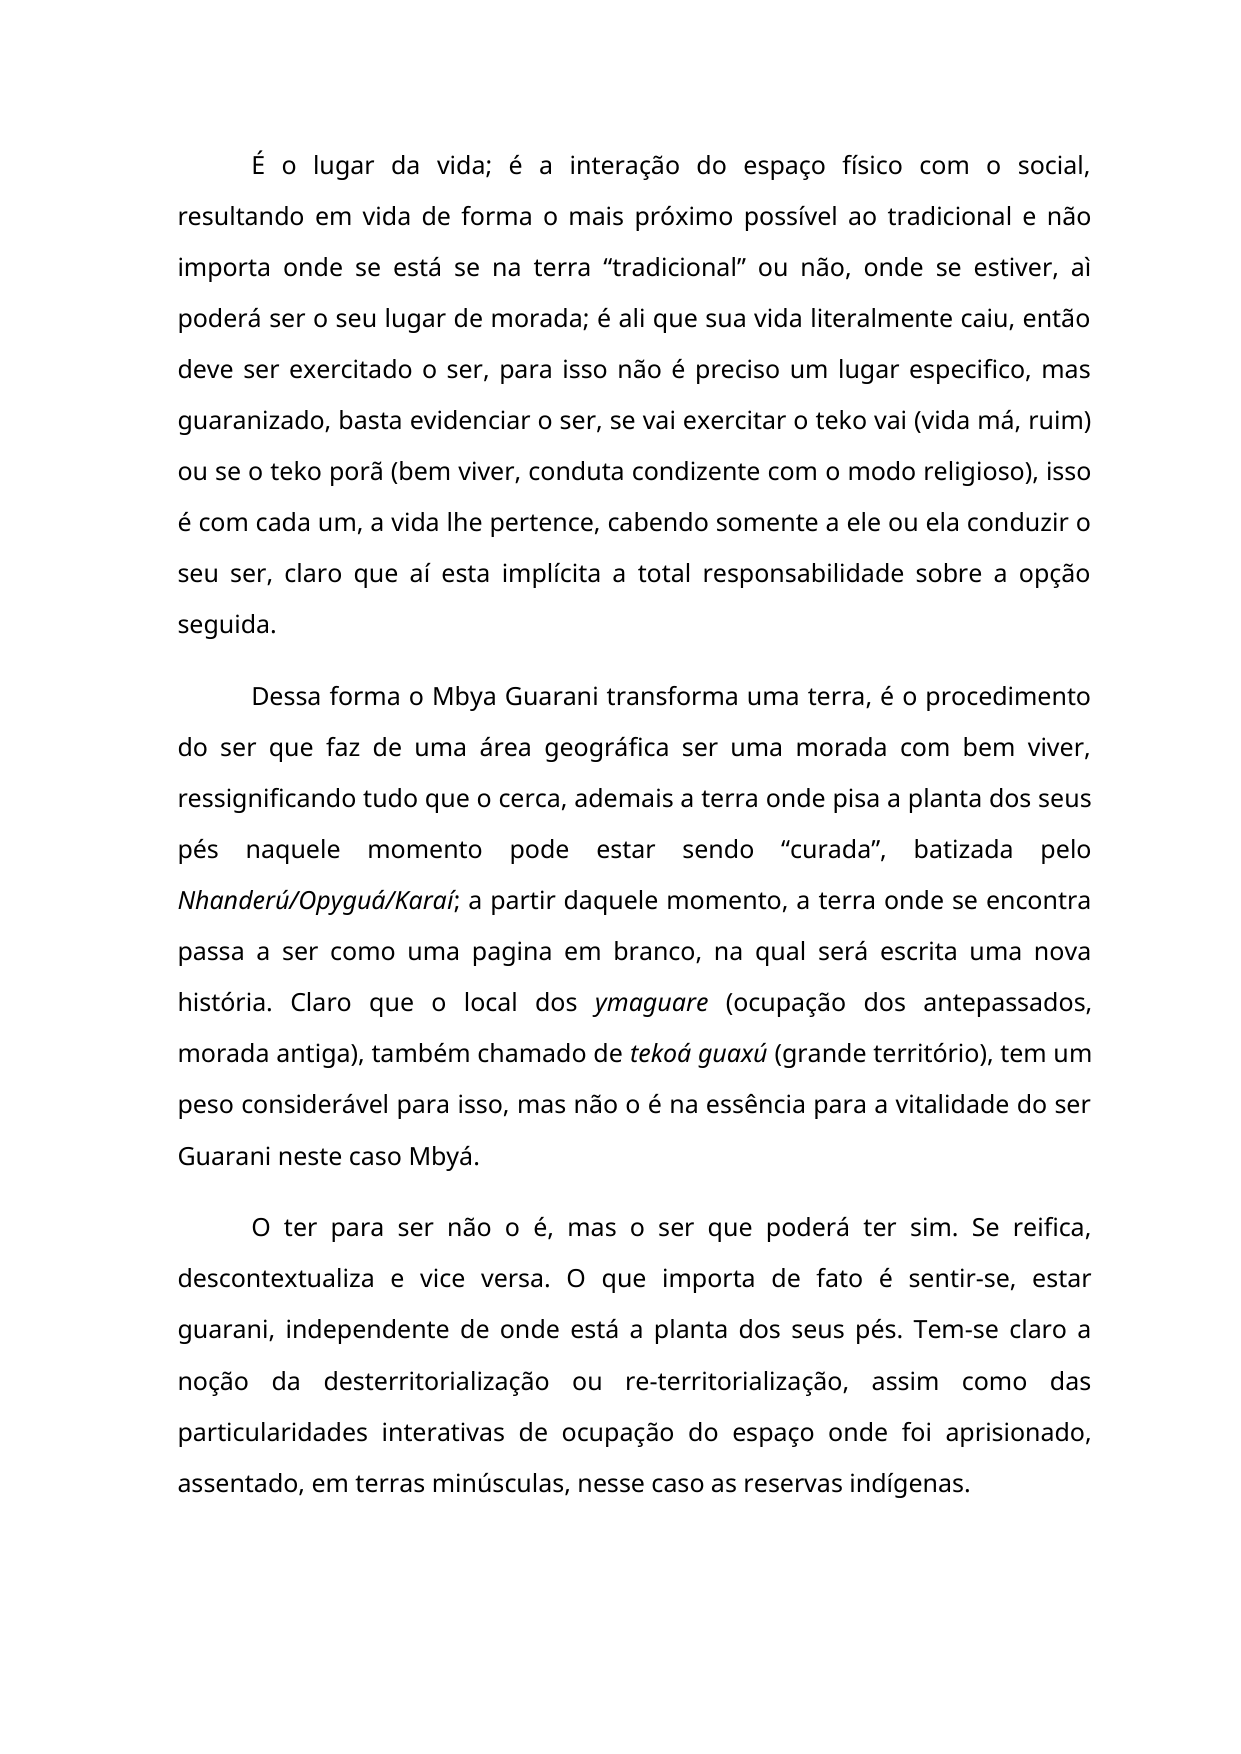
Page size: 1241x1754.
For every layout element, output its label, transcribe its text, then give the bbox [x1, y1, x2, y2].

text O ter para ser não o é, mas o ser que poderá ter sim. Se reifica, descontextualiza e vice versa. O que importa de fato é sentir-se, estar guarani, independente de onde está a planta dos seus pés. Tem-se claro a noção da desterritorialização ou re-territorialização, assim como das particularidades interativas de ocupação do espaço onde foi aprisionado, assentado, em terras minúsculas, nesse caso as reservas indígenas. [177, 1210, 1093, 1499]
text Dessa forma o Mbya Guarani transforma uma terra, é o procedimento do ser que faz de uma área geográfica ser uma morada com bem viver, ressignificando tudo que o cerca, ademais a terra onde pisa a planta dos seus pés naquele momento pode estar sendo “curada”, batizada pelo Nhanderú/Opyguá/Karaí; a partir daquele momento, a terra onde se encontra passa a ser como uma pagina em branco, na qual será escrita uma nova história. Claro que o local dos ymaguare (ocupação dos antepassados, morada antiga), também chamado de tekoá guaxú (grande território), tem um peso considerável para isso, mas não o é na essência para a vitalidade do ser Guarani neste caso Mbyá. [177, 679, 1093, 1172]
text É o lugar da vida; é a interação do espaço físico com o social, resultando em vida de forma o mais próximo possível ao tradicional e não importa onde se está se na terra “tradicional” ou não, onde se estiver, aì poderá ser o seu lugar de morada; é ali que sua vida literalmente caiu, então deve ser exercitado o ser, para isso não é preciso um lugar especifico, mas guaranizado, basta evidenciar o ser, se vai exercitar o teko vai (vida má, ruim) ou se o teko porã (bem viver, conduta condizente com o modo religioso), isso é com cada um, a vida lhe pertence, cabendo somente a ele ou ela conduzir o seu ser, claro que aí esta implícita a total responsabilidade sobre a opção seguida. [177, 148, 1093, 641]
